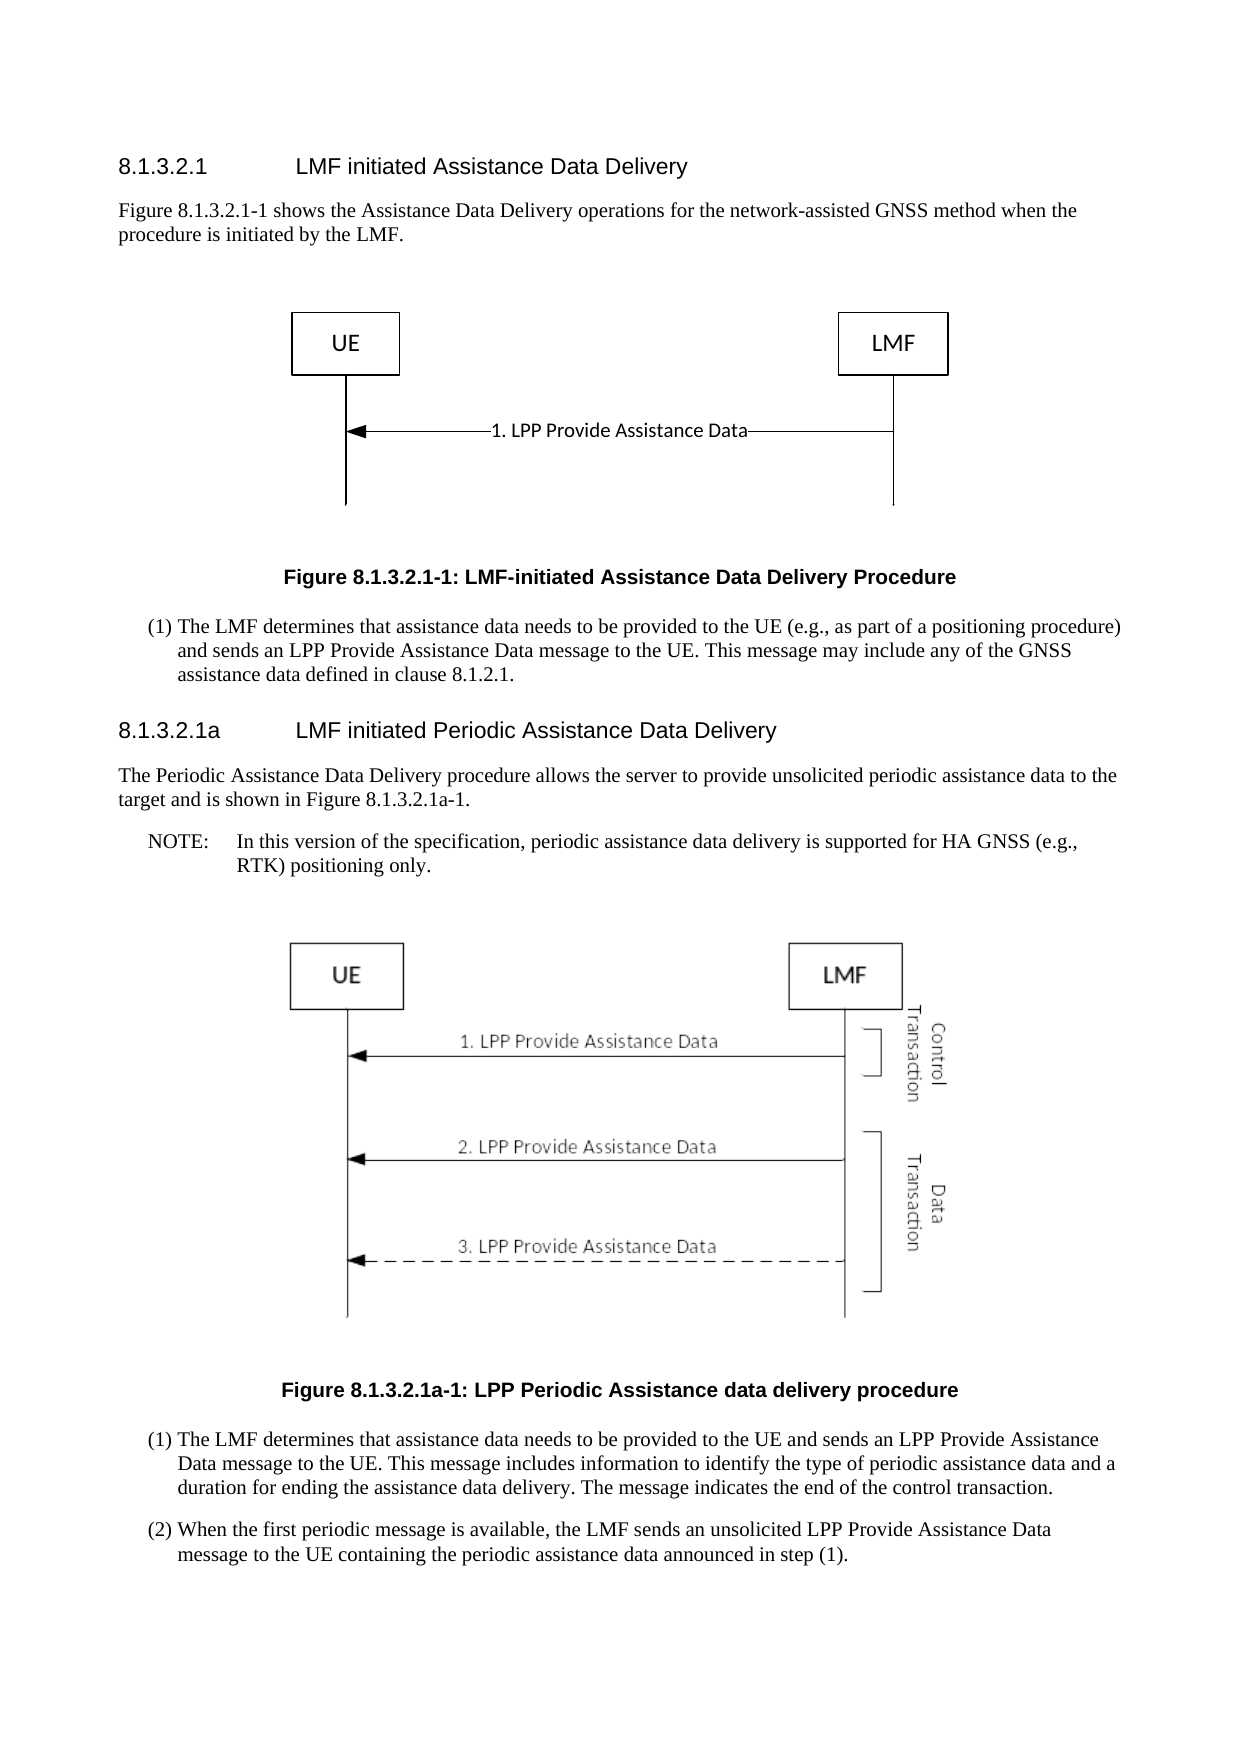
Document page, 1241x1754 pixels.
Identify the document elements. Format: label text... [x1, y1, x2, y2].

text The Periodic Assistance Data Delivery procedure allows the server to provide unsolicited periodic assistance data to the target and is shown in Figure 8.1.3.2.1a-1. [118, 762, 1122, 811]
text 8.1.3.2.1a LMF initiated Periodic Assistance Data Delivery [118, 717, 1122, 744]
text (2) When the first periodic message is available, the LMF sends an unsolicited LPP Provide Assistance Data message to the UE containing the periodic assistance data announced in step (1). [148, 1517, 1122, 1566]
text (1) The LMF determines that assistance data needs to be provided to the UE and sends an LPP Provide Assistance Data message to the UE. This message includes information to identify the type of periodic assistance data and a duration for ending the assistance data delivery. The message indicates the end of the control transaction. [148, 1426, 1122, 1499]
text Figure 8.1.3.2.1-1 shows the Assistance Data Delivery operations for the network-assisted GNSS method when the procedure is initiated by the LMF. [118, 198, 1122, 246]
text 8.1.3.2.1 LMF initiated Assistance Data Delivery [118, 153, 1122, 179]
text Figure 8.1.3.2.1-1: LMF-initiated Assistance Data Delivery Procedure [118, 565, 1122, 589]
text NOTE: In this version of the specification, periodic assistance data delivery is supported for HA GNSS (e.g., RTK) positioning only. [148, 829, 1122, 877]
text Figure 8.1.3.2.1a-1: LPP Periodic Assistance data delivery procedure [118, 1377, 1122, 1401]
text (1) The LMF determines that assistance data needs to be provided to the UE (e.g., as part of a positioning procedure) and sends an LPP Provide Assistance Data message to the UE. This message may include any of the GNSS assistance data defined in clause 8.1.2.1. [148, 614, 1122, 686]
